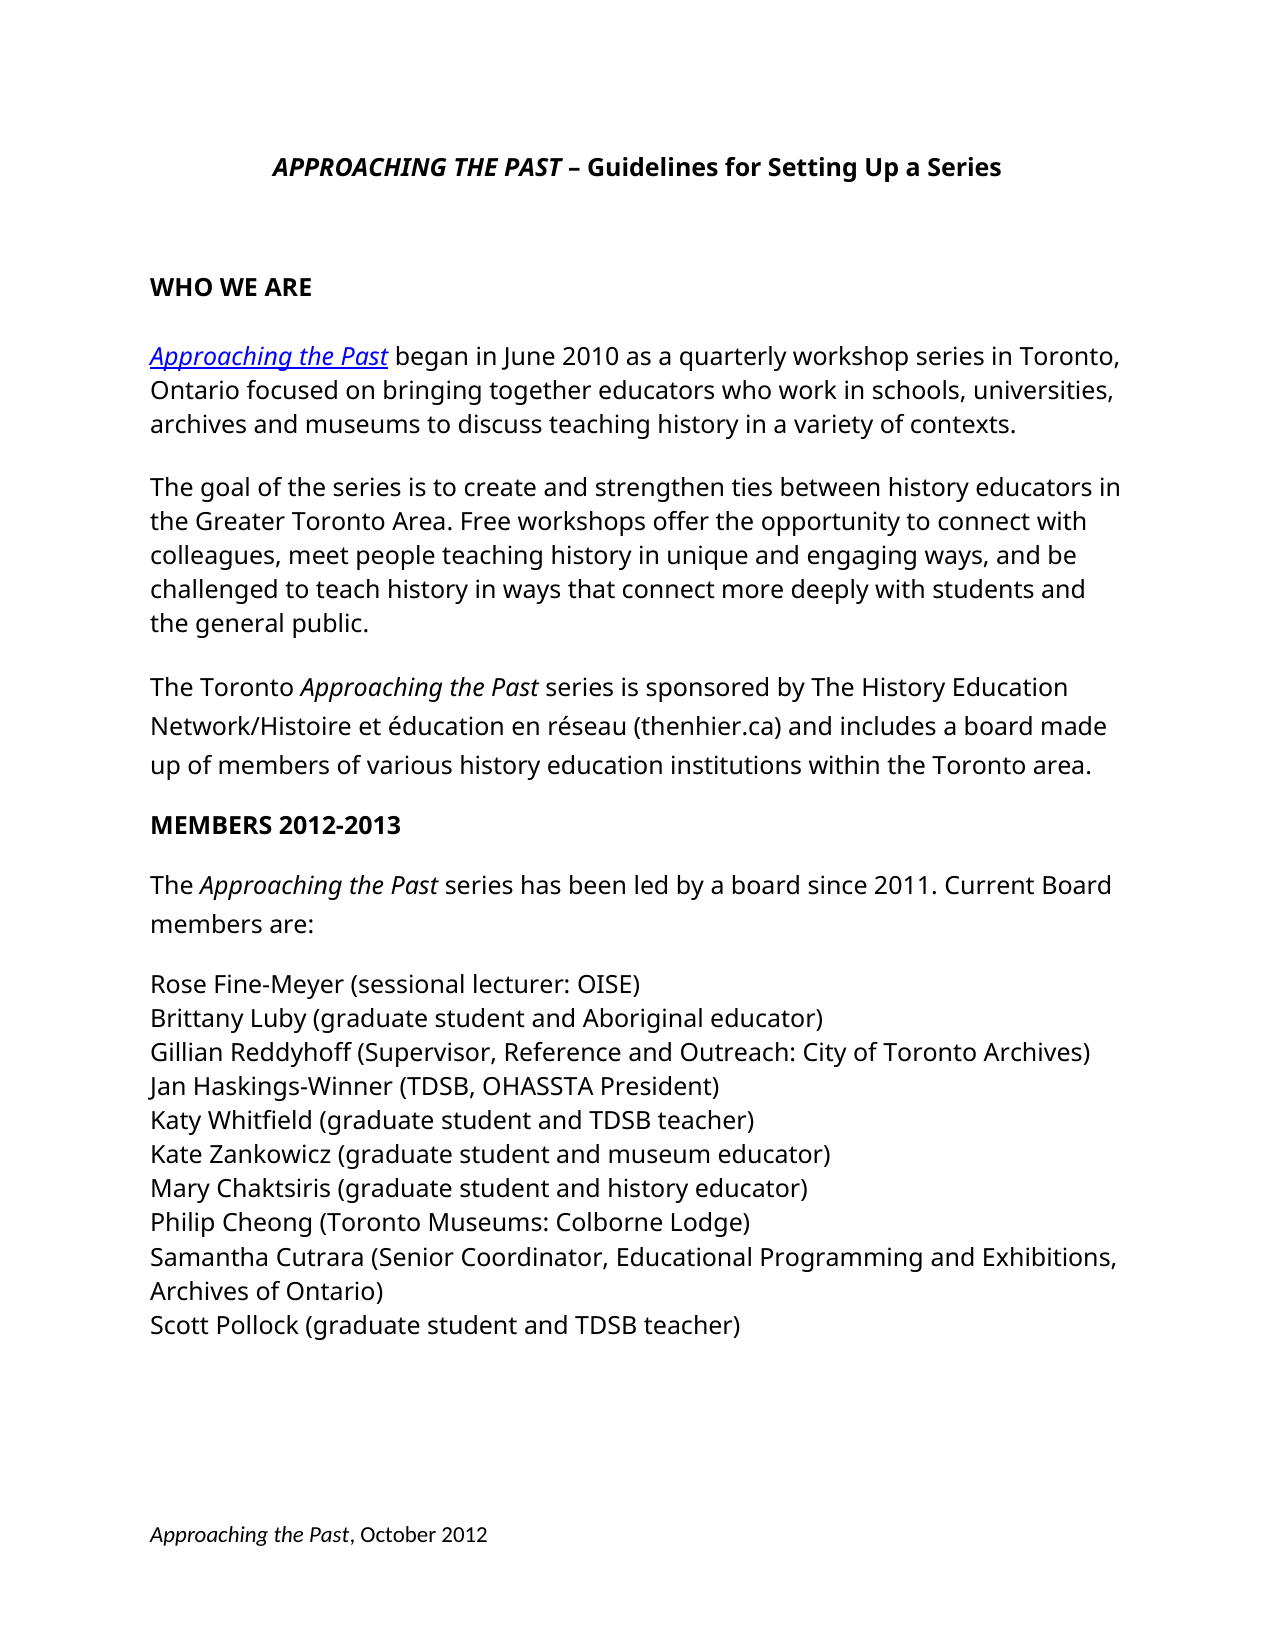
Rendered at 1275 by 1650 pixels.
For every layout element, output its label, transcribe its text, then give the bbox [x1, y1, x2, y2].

text Mary Chaktsiris (graduate student and history educator) [150, 1171, 1125, 1205]
text Kate Zankowicz (graduate student and museum educator) [150, 1137, 1125, 1171]
text MEMBERS 2012-2013 [150, 807, 1125, 842]
text WHO WE ARE [150, 270, 1125, 304]
text Samantha Cutrara (Senior Coordinator, Educational Programming and Exhibitions, Archives of Ontario) [150, 1239, 1125, 1307]
text Gillian Reddyhoff (Supervisor, Reference and Outreach: City of Toronto Archives) [150, 1035, 1125, 1069]
text Approaching the Past began in June 2010 as a quarterly workshop series in Toronto, Ontario focused on bringing together educators who work in schools, universities, archives and museums to discuss teaching history in a variety of contexts. [150, 338, 1125, 441]
text The Toronto Approaching the Past series is sponsored by The History Education Network/Histoire et éducation en réseau (thenhier.ca) and includes a board made up of members of various history education institutions within the Toronto area. [150, 669, 1125, 782]
text Brittany Luby (graduate student and Aboriginal educator) [150, 1001, 1125, 1035]
text The Approaching the Past series has been led by a board since 2011. Current Board members are: [150, 867, 1125, 941]
text Jan Haskings-Winner (TDSB, OHASSTA President) [150, 1069, 1125, 1103]
text The goal of the series is to create and strengthen ties between history educators in the Greater Toronto Area. Free workshops offer the opportunity to connect with colleagues, meet people teaching history in unique and engaging ways, and be challenged to teach history in ways that connect more deeply with students and the general public. [150, 470, 1125, 640]
text Scott Pollock (graduate student and TDSB teacher) [150, 1307, 1125, 1341]
text APPROACHING THE PAST – Guidelines for Setting Up a Series [150, 150, 1125, 184]
text Rose Fine-Meyer (sessional lecturer: OISE) [150, 967, 1125, 1001]
text Katy Whitfield (graduate student and TDSB teacher) [150, 1103, 1125, 1137]
text Philip Cheong (Toronto Museums: Colborne Lodge) [150, 1205, 1125, 1239]
